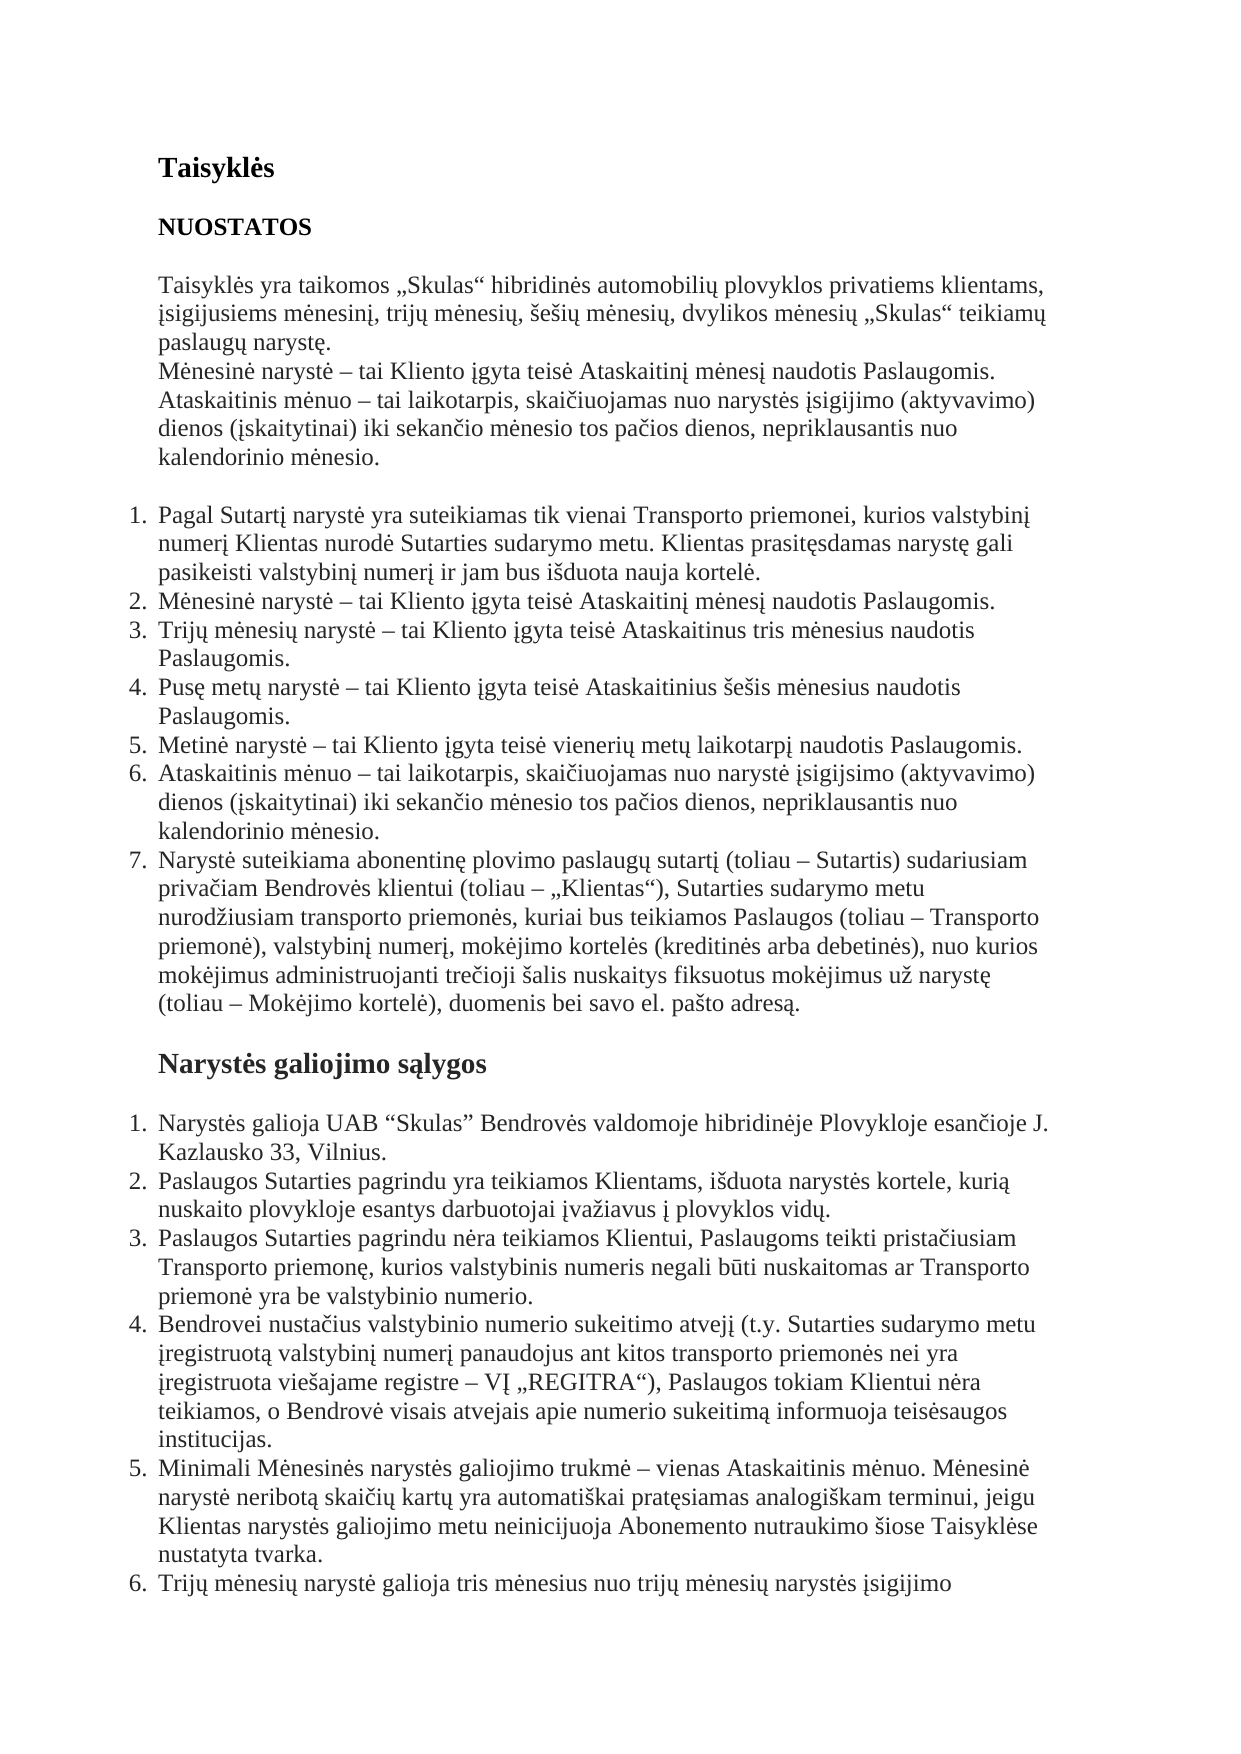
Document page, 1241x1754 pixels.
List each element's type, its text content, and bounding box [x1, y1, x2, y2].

list Minimali Mėnesinės narystės galiojimo trukmė – vienas Ataskaitinis mėnuo. Mėnesinė narystė neribotą skaičių kartų yra automatiškai pratęsiamas analogiškam terminui, jeigu Klientas narystės galiojimo metu neinicijuoja Abonemento nutraukimo šiose Taisyklėse nustatyta tvarka. [128, 1453, 1053, 1568]
text NUOSTATOS Taisyklės yra taikomos „Skulas“ hibridinės automobilių plovyklos privatiems klientams, įsigijusiems mėnesinį, trijų mėnesių, šešių mėnesių, dvylikos mėnesių „Skulas“ teikiamų paslaugų narystę. [158, 183, 1053, 356]
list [128, 1568, 1053, 1597]
text Ataskaitinis mėnuo – tai laikotarpis, skaičiuojamas nuo narystės įsigijimo (aktyvavimo) dienos (įskaitytinai) iki sekančio mėnesio tos pačios dienos, nepriklausantis nuo kalendorinio mėnesio. [158, 385, 1053, 471]
list Mėnesinė narystė – tai Kliento įgyta teisė Ataskaitinį mėnesį naudotis Paslaugomis. [128, 586, 1053, 615]
text Narystės galiojimo sąlygos [158, 1046, 1053, 1079]
list Metinė narystė – tai Kliento įgyta teisė vienerių metų laikotarpį naudotis Paslaugomis. [128, 730, 1053, 758]
list Bendrovei nustačius valstybinio numerio sukeitimo atvejį (t.y. Sutarties sudarymo metu įregistruotą valstybinį numerį panaudojus ant kitos transporto priemonės nei yra įregistruota viešajame registre – VĮ „REGITRA“), Paslaugos tokiam Klientui nėra teikiamos, o Bendrovė visais atvejais apie numerio sukeitimą informuoja teisėsaugos institucijas. [128, 1309, 1053, 1453]
list Pusę metų narystė – tai Kliento įgyta teisė Ataskaitinius šešis mėnesius naudotis Paslaugomis. [128, 672, 1053, 730]
list Pagal Sutartį narystė yra suteikiamas tik vienai Transporto priemonei, kurios valstybinį numerį Klientas nurodė Sutarties sudarymo metu. Klientas prasitęsdamas narystę gali pasikeisti valstybinį numerį ir jam bus išduota nauja kortelė. [128, 500, 1053, 586]
list Paslaugos Sutarties pagrindu nėra teikiamos Klientui, Paslaugoms teikti pristačiusiam Transporto priemonę, kurios valstybinis numeris negali būti nuskaitomas ar Transporto priemonė yra be valstybinio numerio. [128, 1223, 1053, 1309]
list Narystė suteikiama abonentinę plovimo paslaugų sutartį (toliau – Sutartis) sudariusiam privačiam Bendrovės klientui (toliau – „Klientas“), Sutarties sudarymo metu nurodžiusiam transporto priemonės, kuriai bus teikiamos Paslaugos (toliau – Transporto priemonė), valstybinį numerį, mokėjimo kortelės (kreditinės arba debetinės), nuo kurios mokėjimus administruojanti trečioji šalis nuskaitys fiksuotus mokėjimus už narystę (toliau – Mokėjimo kortelė), duomenis bei savo el. pašto adresą. [128, 845, 1053, 1017]
text Mėnesinė narystė – tai Kliento įgyta teisė Ataskaitinį mėnesį naudotis Paslaugomis. [158, 356, 1053, 385]
list Narystės galioja UAB “Skulas” Bendrovės valdomoje hibridinėje Plovykloje esančioje J. Kazlausko 33, Vilnius. [128, 1108, 1053, 1166]
list Ataskaitinis mėnuo – tai laikotarpis, skaičiuojamas nuo narystė įsigijsimo (aktyvavimo) dienos (įskaitytinai) iki sekančio mėnesio tos pačios dienos, nepriklausantis nuo kalendorinio mėnesio. [128, 758, 1053, 845]
text Taisyklės [158, 150, 1118, 183]
list Paslaugos Sutarties pagrindu yra teikiamos Klientams, išduota narystės kortele, kurią nuskaito plovykloje esantys darbuotojai įvažiavus į plovyklos vidų. [128, 1166, 1053, 1223]
list Trijų mėnesių narystė – tai Kliento įgyta teisė Ataskaitinus tris mėnesius naudotis Paslaugomis. [128, 615, 1053, 672]
